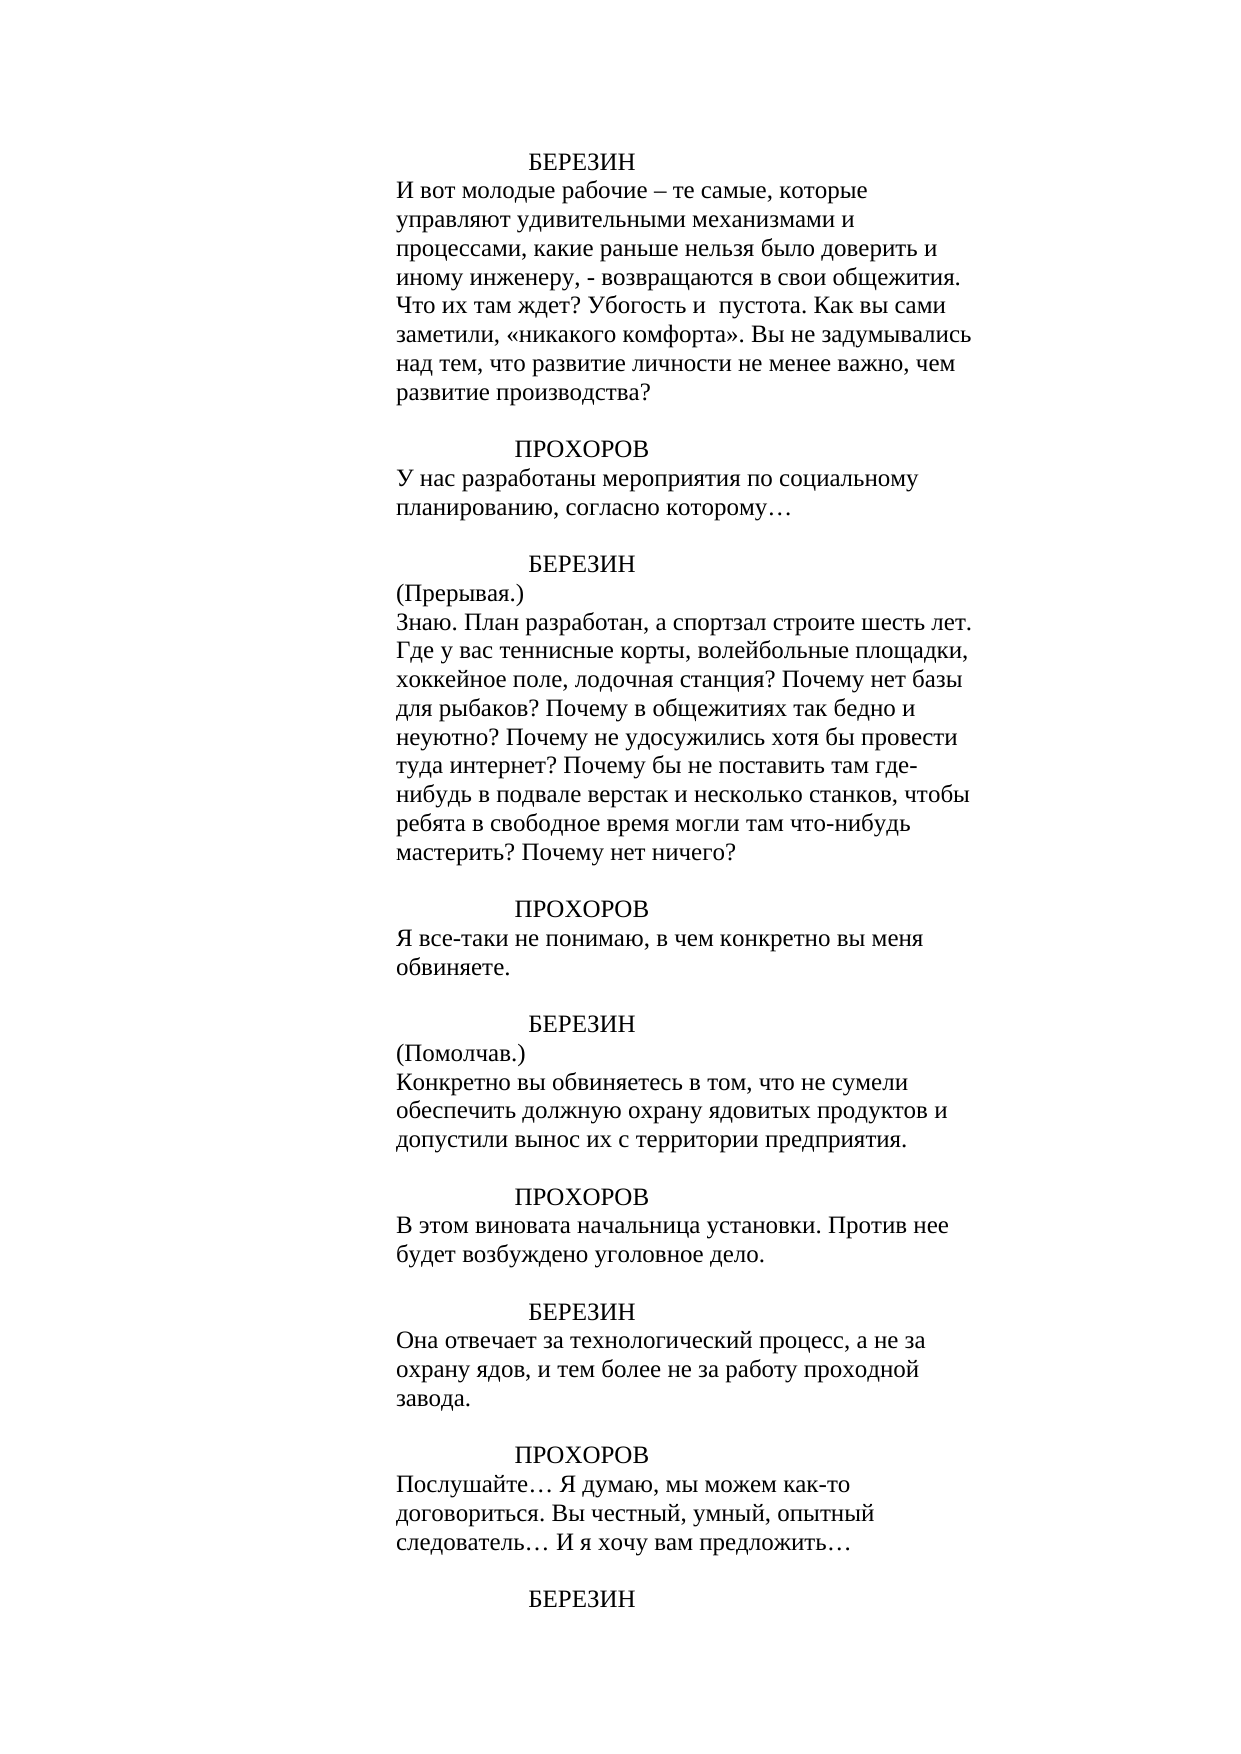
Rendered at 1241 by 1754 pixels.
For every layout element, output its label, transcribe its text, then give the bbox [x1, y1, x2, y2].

text ПРОХОРОВ [177, 1182, 986, 1211]
text У нас разработаны мероприятия по социальному планированию, согласно которому… [396, 463, 986, 521]
text ПРОХОРОВ [177, 1441, 986, 1469]
text В этом виновата начальница установки. Против нее будет возбуждено уголовное дело. [396, 1211, 986, 1268]
text БЕРЕЗИН [177, 147, 986, 176]
text Знаю. План разработан, а спортзал строите шесть лет. Где у вас теннисные корты, волейбольные площадки, хоккейное поле, лодочная станция? Почему нет базы для рыбаков? Почему в общежитиях так бедно и неуютно? Почему не удосужились хотя бы провести туда интернет? Почему бы не поставить там где-нибудь в подвале верстак и несколько станков, чтобы ребята в свободное время могли там что-нибудь мастерить? Почему нет ничего? [396, 607, 986, 866]
text БЕРЕЗИН [177, 1584, 986, 1613]
text БЕРЕЗИН [177, 1297, 986, 1326]
text БЕРЕЗИН [177, 549, 986, 578]
text ПРОХОРОВ [177, 434, 986, 463]
text БЕРЕЗИН [177, 1009, 986, 1038]
text Я все-таки не понимаю, в чем конкретно вы меня обвиняете. [396, 923, 986, 981]
text И вот молодые рабочие – те самые, которые управляют удивительными механизмами и процессами, какие раньше нельзя было доверить и иному инженеру, - возвращаются в свои общежития. Что их там ждет? Убогость и пустота. Как вы сами заметили, «никакого комфорта». Вы не задумывались над тем, что развитие личности не менее важно, чем развитие производства? [396, 176, 986, 406]
text Послушайте… Я думаю, мы можем как-то договориться. Вы честный, умный, опытный следователь… И я хочу вам предложить… [396, 1469, 986, 1556]
text (Помолчав.) [396, 1038, 986, 1067]
text ПРОХОРОВ [177, 894, 986, 923]
text Конкретно вы обвиняетесь в том, что не сумели обеспечить должную охрану ядовитых продуктов и допустили вынос их с территории предприятия. [396, 1067, 986, 1153]
text Она отвечает за технологический процесс, а не за охрану ядов, и тем более не за работу проходной завода. [396, 1326, 986, 1412]
text (Прерывая.) [396, 578, 986, 607]
